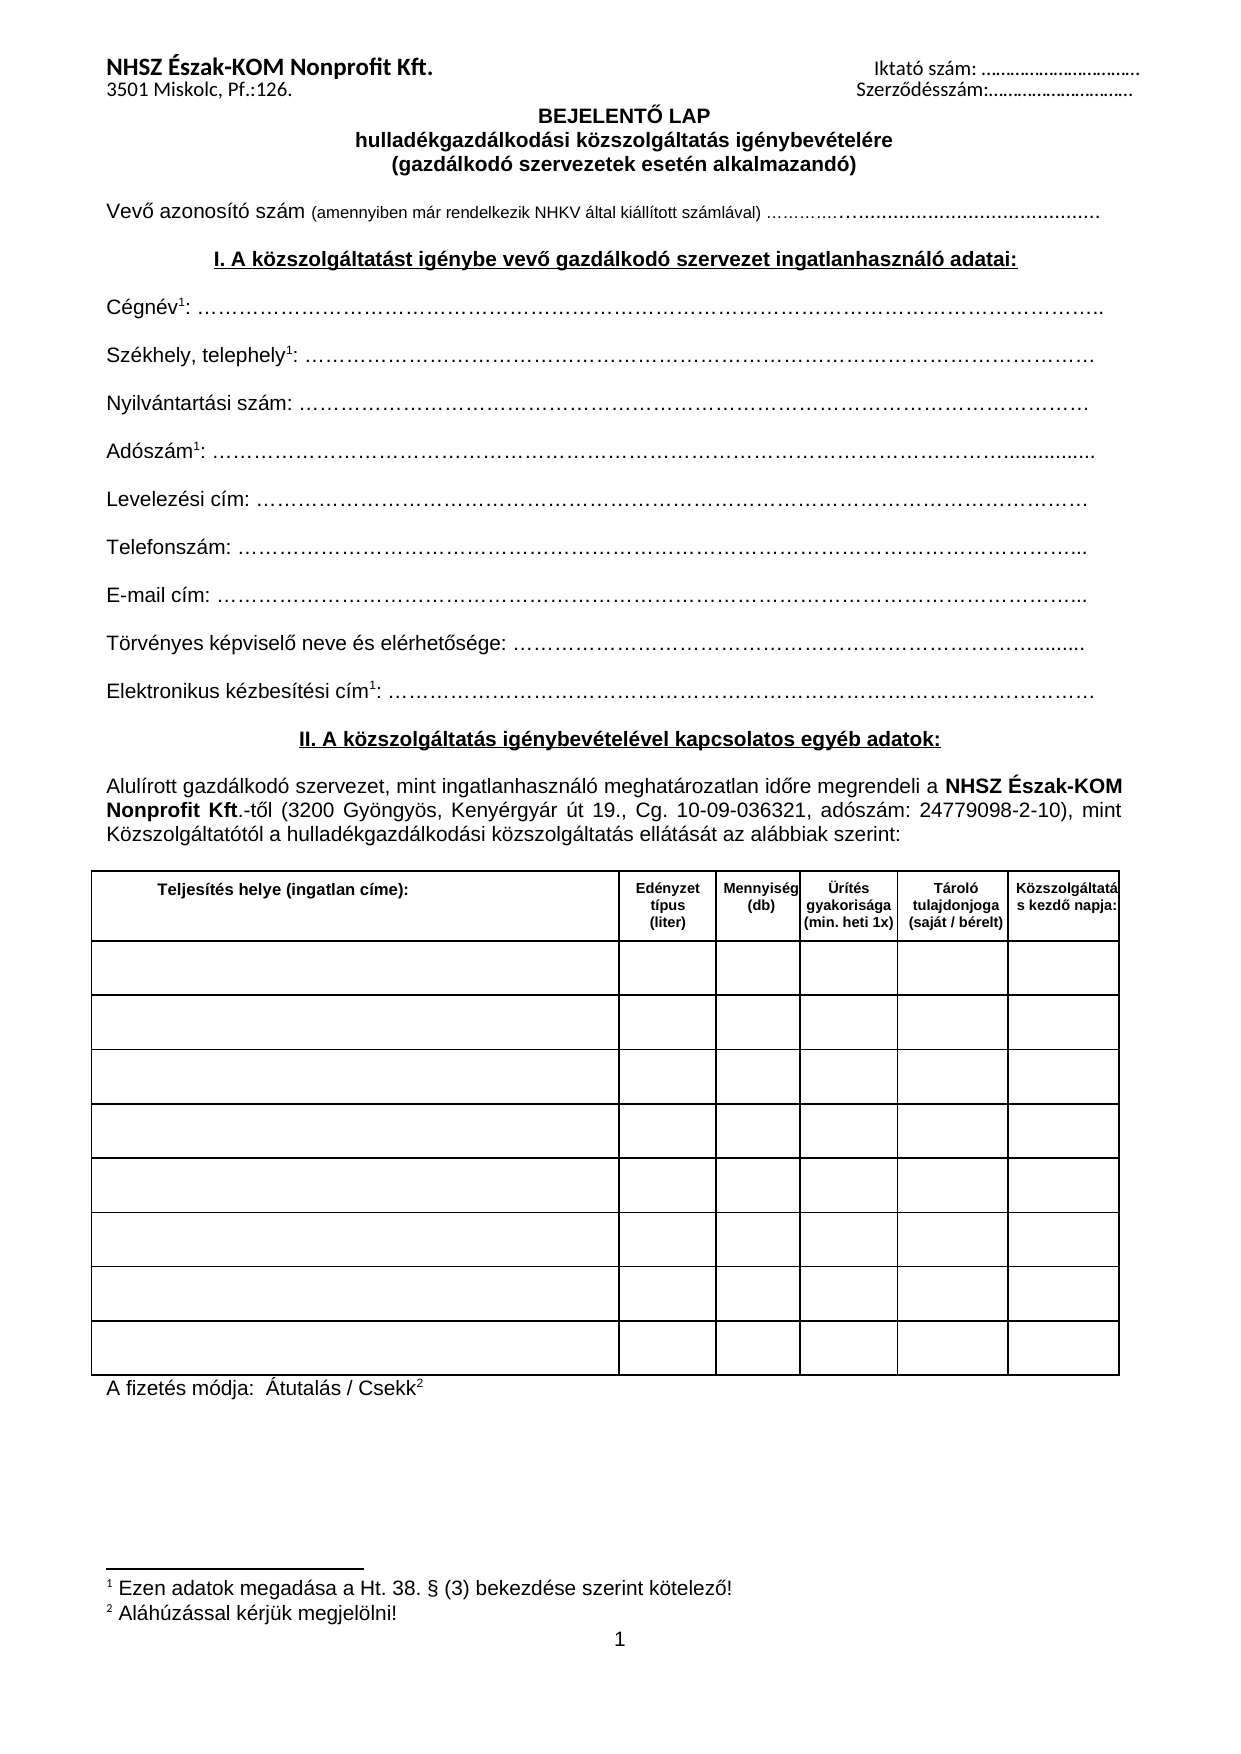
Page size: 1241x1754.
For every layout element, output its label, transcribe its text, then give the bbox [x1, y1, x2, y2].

table_header Tároló tulajdonjoga (saját / bérelt) [898, 872, 1007, 940]
text BEJELENTŐ LAP [114, 103, 1134, 127]
table_cell [620, 1105, 715, 1157]
table_cell [92, 1105, 618, 1157]
text Vevő azonosító szám (amennyiben már rendelkezik NHKV által kiállított számlával) ………….….......................................... [106, 199, 1125, 223]
table_cell [620, 1159, 715, 1211]
text Cégnév: ………………………………………………………………………………………………………………….. [106, 295, 1106, 319]
table_cell [92, 1322, 618, 1374]
table_cell [1009, 996, 1118, 1048]
table_cell [92, 996, 618, 1048]
table_cell [717, 996, 799, 1048]
table_header Közszolgáltatás kezdő napja: [1009, 872, 1118, 940]
table_cell [898, 1050, 1007, 1103]
text Levelezési cím: ………………………………………………………………………………………………………… [106, 487, 1106, 511]
table_cell [801, 1322, 897, 1374]
text I. A közszolgáltatást igénybe vevő gazdálkodó szervezet ingatlanhasználó adatai: [106, 247, 1125, 271]
table_cell [717, 1213, 799, 1266]
table_cell [1009, 1105, 1118, 1157]
table_header Teljesítés helye (ingatlan címe): [92, 872, 618, 940]
table_cell [92, 1159, 618, 1211]
table_cell [620, 1213, 715, 1266]
text Székhely, telephely1: …………………………………………………………………………………………………… [106, 343, 1106, 367]
text Adószám1: ……………………………………………………………………………………………………................ [106, 439, 1106, 463]
table_cell [620, 1050, 715, 1103]
table_header Mennyiség (db) [717, 872, 799, 940]
table_cell [92, 1050, 618, 1103]
table_cell [620, 942, 715, 994]
table_cell [717, 1105, 799, 1157]
text Elektronikus kézbesítési cím1: ………………………………………………………………………………………… [106, 678, 1106, 702]
table_cell [92, 942, 618, 994]
table_cell [620, 996, 715, 1048]
table_cell [620, 1267, 715, 1320]
table_cell [898, 1267, 1007, 1320]
table_cell [1009, 942, 1118, 994]
table_cell [801, 996, 897, 1048]
text Alulírott gazdálkodó szervezet, mint ingatlanhasználó meghatározatlan időre megrendeli a NHSZ Észak-KOM Nonprofit Kft.-től (3200 Gyöngyös, Kenyérgyár út 19., Cg. 10-09-036321, adószám: 24779098-2-10), mint Közszolgáltatótól a hulladékgazdálkodási közszolgáltatás ellátását az alábbiak szerint: [106, 774, 1122, 846]
table_cell [898, 996, 1007, 1048]
text (gazdálkodó szervezetek esetén alkalmazandó) [114, 151, 1134, 175]
table_cell [801, 1213, 897, 1266]
table_cell [801, 1267, 897, 1320]
table_cell [801, 1050, 897, 1103]
text A fizetés módja: Átutalás / Csekk [106, 1376, 1134, 1400]
table_cell [801, 1159, 897, 1211]
text Telefonszám: …………………………………………………………………………………………………………... [106, 535, 1106, 559]
table_cell [92, 1213, 618, 1266]
table_header Edényzet típus (liter) [620, 872, 715, 940]
table_cell [1009, 1322, 1118, 1374]
table_cell [1009, 1267, 1118, 1320]
table_cell [801, 1105, 897, 1157]
text Nyilvántartási szám: …………………………………………………………………………………………………… [106, 391, 1106, 415]
table_cell [717, 1159, 799, 1211]
table_cell [1009, 1050, 1118, 1103]
table_cell [898, 1105, 1007, 1157]
table_cell [717, 1267, 799, 1320]
table_cell [898, 1159, 1007, 1211]
table_cell [620, 1322, 715, 1374]
table_cell [717, 942, 799, 994]
text hulladékgazdálkodási közszolgáltatás igénybevételére [114, 127, 1134, 151]
text Törvényes képviselő neve és elérhetősége: …………………………………………………………………......... [106, 631, 1106, 654]
table_cell [1009, 1159, 1118, 1211]
text E-mail cím: ……………………………………………………………………………………………………………... [106, 583, 1106, 607]
text II. A közszolgáltatás igénybevételével kapcsolatos egyéb adatok: [106, 726, 1134, 750]
table_cell [898, 942, 1007, 994]
table_header Ürítés gyakorisága (min. heti 1x) [801, 872, 897, 940]
table_cell [717, 1050, 799, 1103]
table_cell [1009, 1213, 1118, 1266]
table_cell [92, 1267, 618, 1320]
table_cell [717, 1322, 799, 1374]
table_cell [801, 942, 897, 994]
table_cell [898, 1322, 1007, 1374]
table_cell [898, 1213, 1007, 1266]
